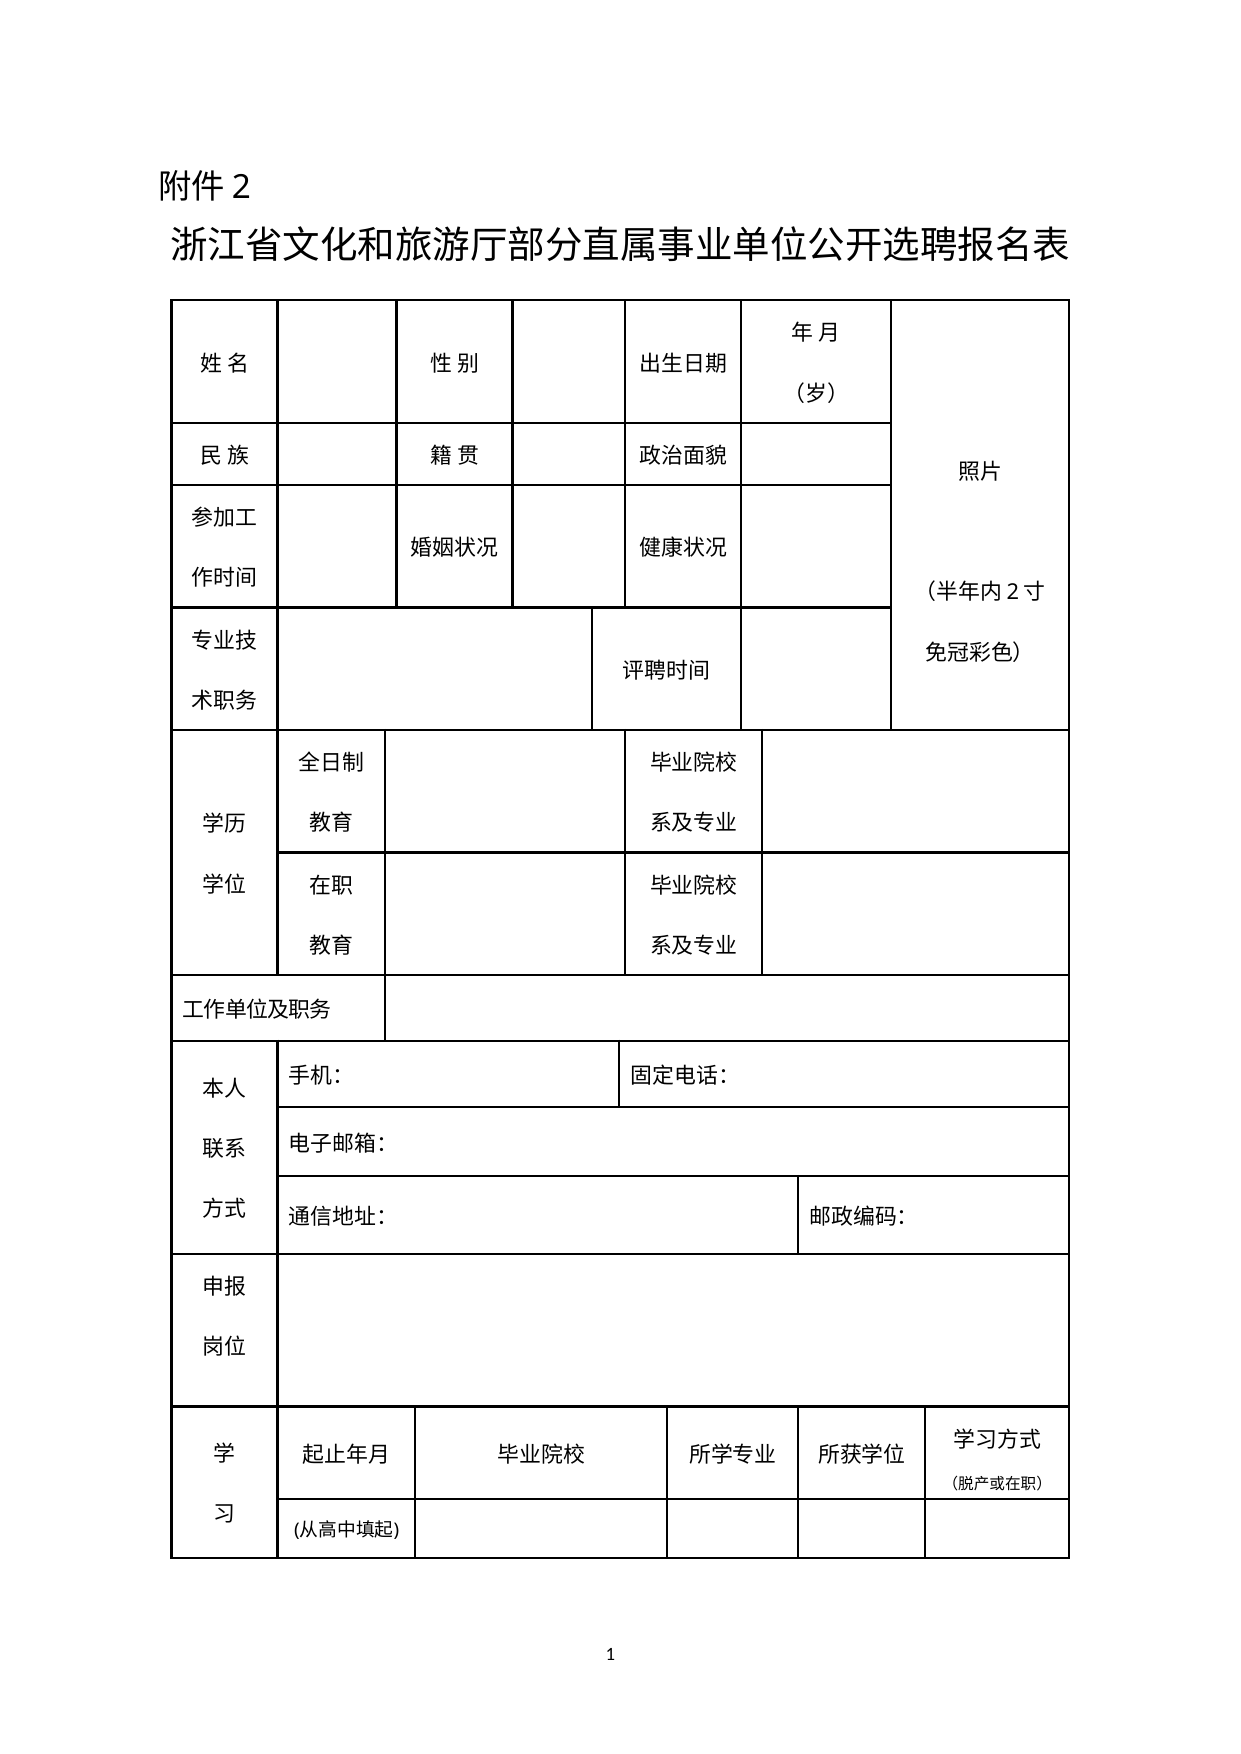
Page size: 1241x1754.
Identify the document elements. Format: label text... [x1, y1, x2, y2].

table_cell [742, 486, 890, 606]
table_cell 评聘时间 [593, 609, 740, 729]
table_cell 在职 教育 [279, 854, 384, 974]
table_cell [386, 854, 624, 974]
table_header 照片 （半年内2寸 免冠彩色） [892, 301, 1068, 729]
table_cell [763, 731, 1068, 851]
table_cell [386, 731, 624, 851]
table_cell (从高中填起) [279, 1500, 414, 1557]
table_cell [926, 1500, 1068, 1557]
text 附件2 [158, 154, 1082, 215]
table_cell [416, 1500, 666, 1557]
table_cell 毕业院校 系及专业 [626, 731, 761, 851]
table_cell [763, 854, 1068, 974]
table_cell 毕业院校 [416, 1408, 666, 1498]
table_header 性 别 [398, 301, 511, 422]
table_header 姓 名 [173, 301, 276, 422]
table_header [514, 301, 624, 422]
table_cell [742, 424, 890, 484]
table_header 出生日期 [626, 301, 740, 422]
table_cell 民 族 [173, 424, 276, 484]
table_cell 毕业院校 系及专业 [626, 854, 761, 974]
table_cell 参加工作时间 [173, 486, 276, 606]
table_cell [279, 609, 591, 729]
table_cell 学习方式 （脱产或在职） [926, 1408, 1068, 1498]
table_cell [799, 1500, 924, 1557]
table_cell 籍 贯 [398, 424, 511, 484]
table_cell 手机： [279, 1042, 618, 1106]
table_cell 专业技 术职务 [173, 609, 276, 729]
table_header [279, 301, 395, 422]
table_cell 所获学位 [799, 1408, 924, 1498]
table_cell 固定电话： [620, 1042, 1068, 1106]
table_cell [742, 609, 890, 729]
table_cell 本人 联系 方式 [173, 1042, 276, 1253]
table_cell [514, 486, 624, 606]
table_cell 邮政编码： [799, 1177, 1068, 1253]
table_cell 婚姻状况 [398, 486, 511, 606]
table_cell 健康状况 [626, 486, 740, 606]
table_cell 起止年月 [279, 1408, 414, 1498]
table_header 年 月 （岁） [742, 301, 890, 422]
table_cell 学历 学位 [173, 731, 276, 974]
table_cell 通信地址： [279, 1177, 797, 1253]
text 浙江省文化和旅游厅部分直属事业单位公开选聘报名表 [158, 215, 1082, 269]
table_cell [279, 1255, 1068, 1405]
table_cell 所学专业 [668, 1408, 797, 1498]
table_cell 申报 岗位 [173, 1255, 276, 1405]
table_cell 政治面貌 [626, 424, 740, 484]
table_cell [514, 424, 624, 484]
table_cell 全日制 教育 [279, 731, 384, 851]
table_cell 工作单位及职务 [173, 976, 384, 1039]
table_cell [279, 424, 395, 484]
table_cell 学 习 培 训 经 历 [173, 1408, 276, 1557]
table_cell 电子邮箱： [279, 1108, 1068, 1175]
table_cell [386, 976, 1068, 1039]
table_cell [279, 486, 395, 606]
table_cell [668, 1500, 797, 1557]
